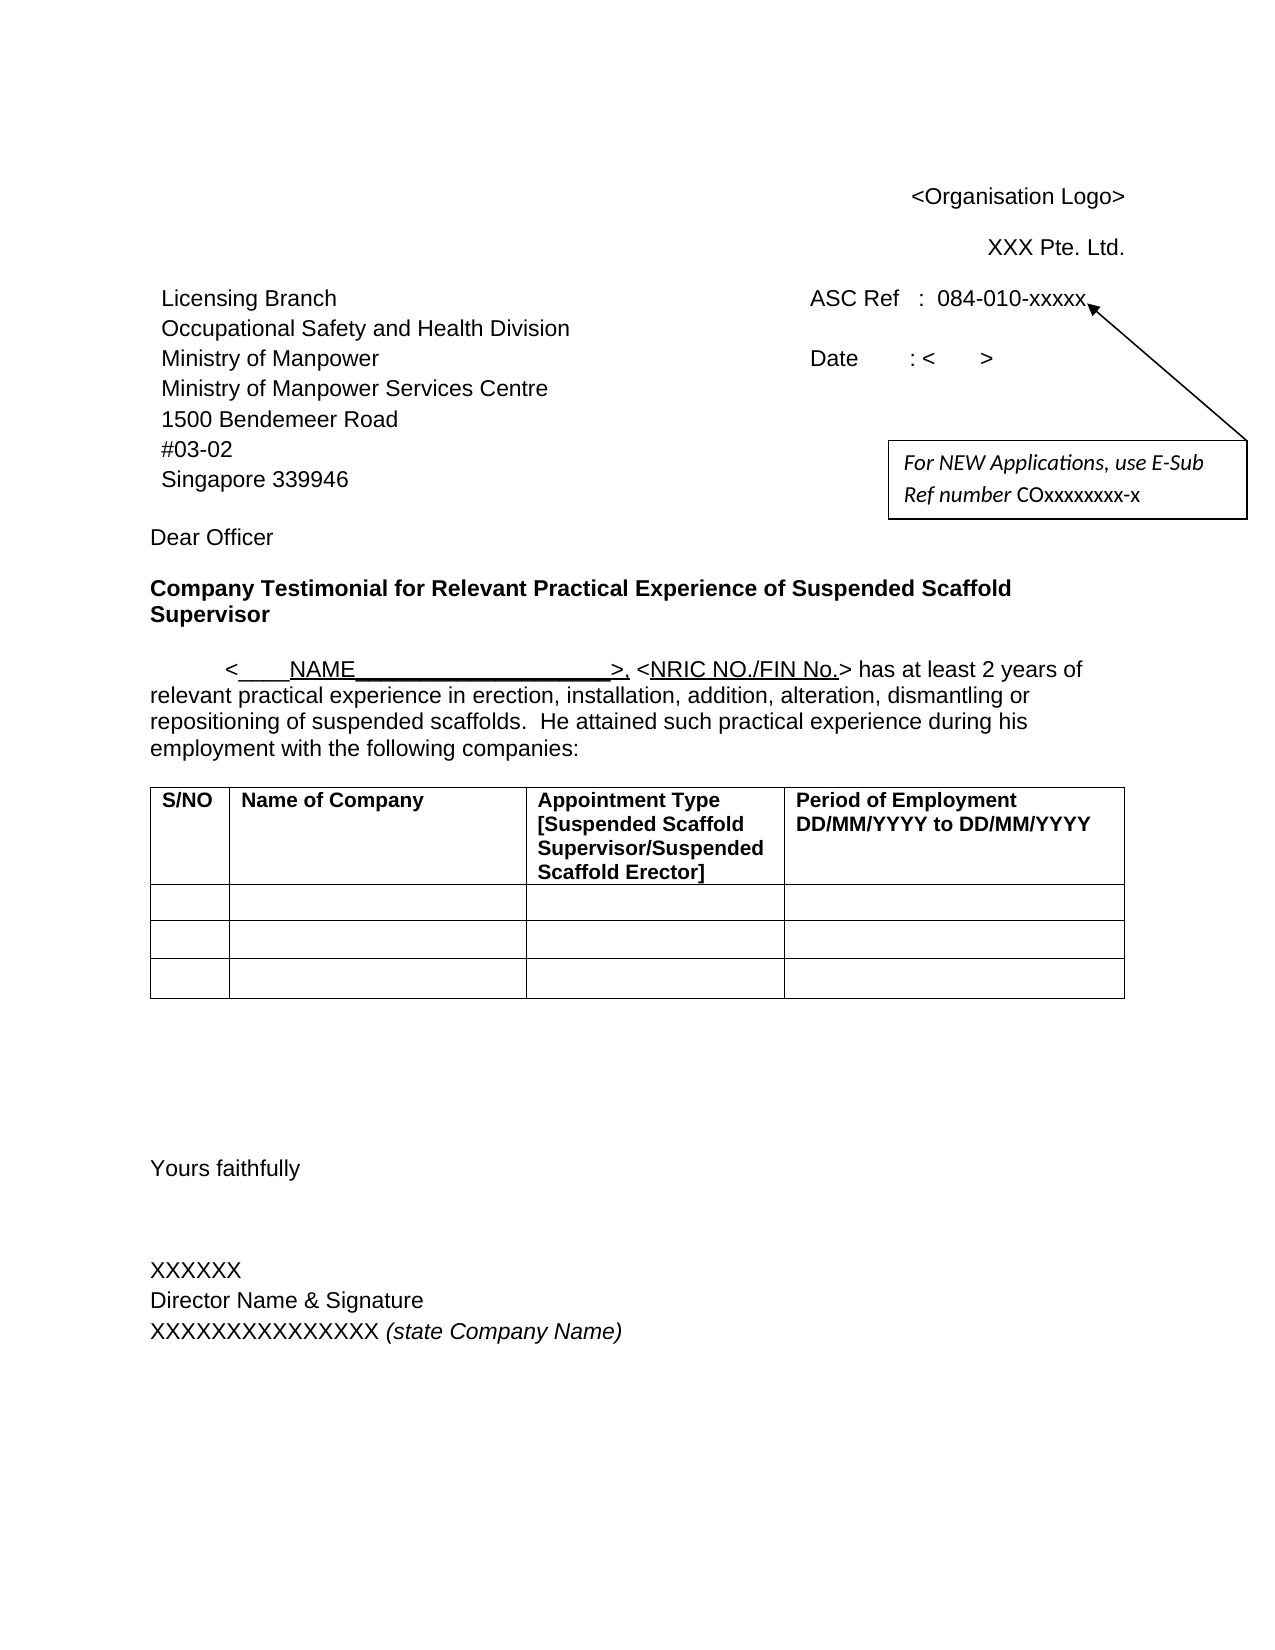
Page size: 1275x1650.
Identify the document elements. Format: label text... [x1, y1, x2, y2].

table_header S/NO [151, 788, 229, 884]
table_cell [151, 959, 229, 998]
table_cell [785, 921, 1124, 958]
table_cell [230, 959, 526, 998]
text <Organisation Logo> [150, 183, 1125, 209]
text Yours faithfully [150, 1155, 1125, 1181]
text XXXXXXXXXXXXXXX (state Company Name) [150, 1318, 1125, 1344]
table_cell [527, 885, 784, 920]
table_cell [527, 921, 784, 958]
table_header Appointment Type [Suspended Scaffold Supervisor/Suspended Scaffold Erector] [527, 788, 784, 884]
table_cell [527, 959, 784, 998]
table_cell [785, 885, 1124, 920]
table_cell [785, 959, 1124, 998]
text Company Testimonial for Relevant Practical Experience of Suspended Scaffold Supervisor [150, 575, 1125, 627]
text XXX Pte. Ltd. [150, 234, 1125, 260]
table_header ASC Ref : 084-010-xxxxx Date : < > [799, 285, 1275, 496]
table_header Licensing Branch Occupational Safety and Health Division Ministry of Manpower Ministry of Manpower Services Centre 1500 Bendemeer Road #03-02 Singapore 339946 [150, 285, 799, 496]
table_header Period of Employment DD/MM/YYYY to DD/MM/YYYY [785, 788, 1124, 884]
text Dear Officer [150, 524, 1125, 550]
text XXXXXX [150, 1257, 1125, 1283]
table_header Name of Company [230, 788, 526, 884]
text Director Name & Signature [150, 1287, 1125, 1314]
table_cell [230, 921, 526, 958]
table_cell [230, 885, 526, 920]
text <____NAME____________________>, <NRIC NO./FIN No.> has at least 2 years of relevant practical experience in erection, installation, addition, alteration, dismantling or repositioning of suspended scaffolds. He attained such practical experience during his employment with the following companies: [150, 656, 1125, 761]
table_cell [151, 921, 229, 958]
table_cell [151, 885, 229, 920]
